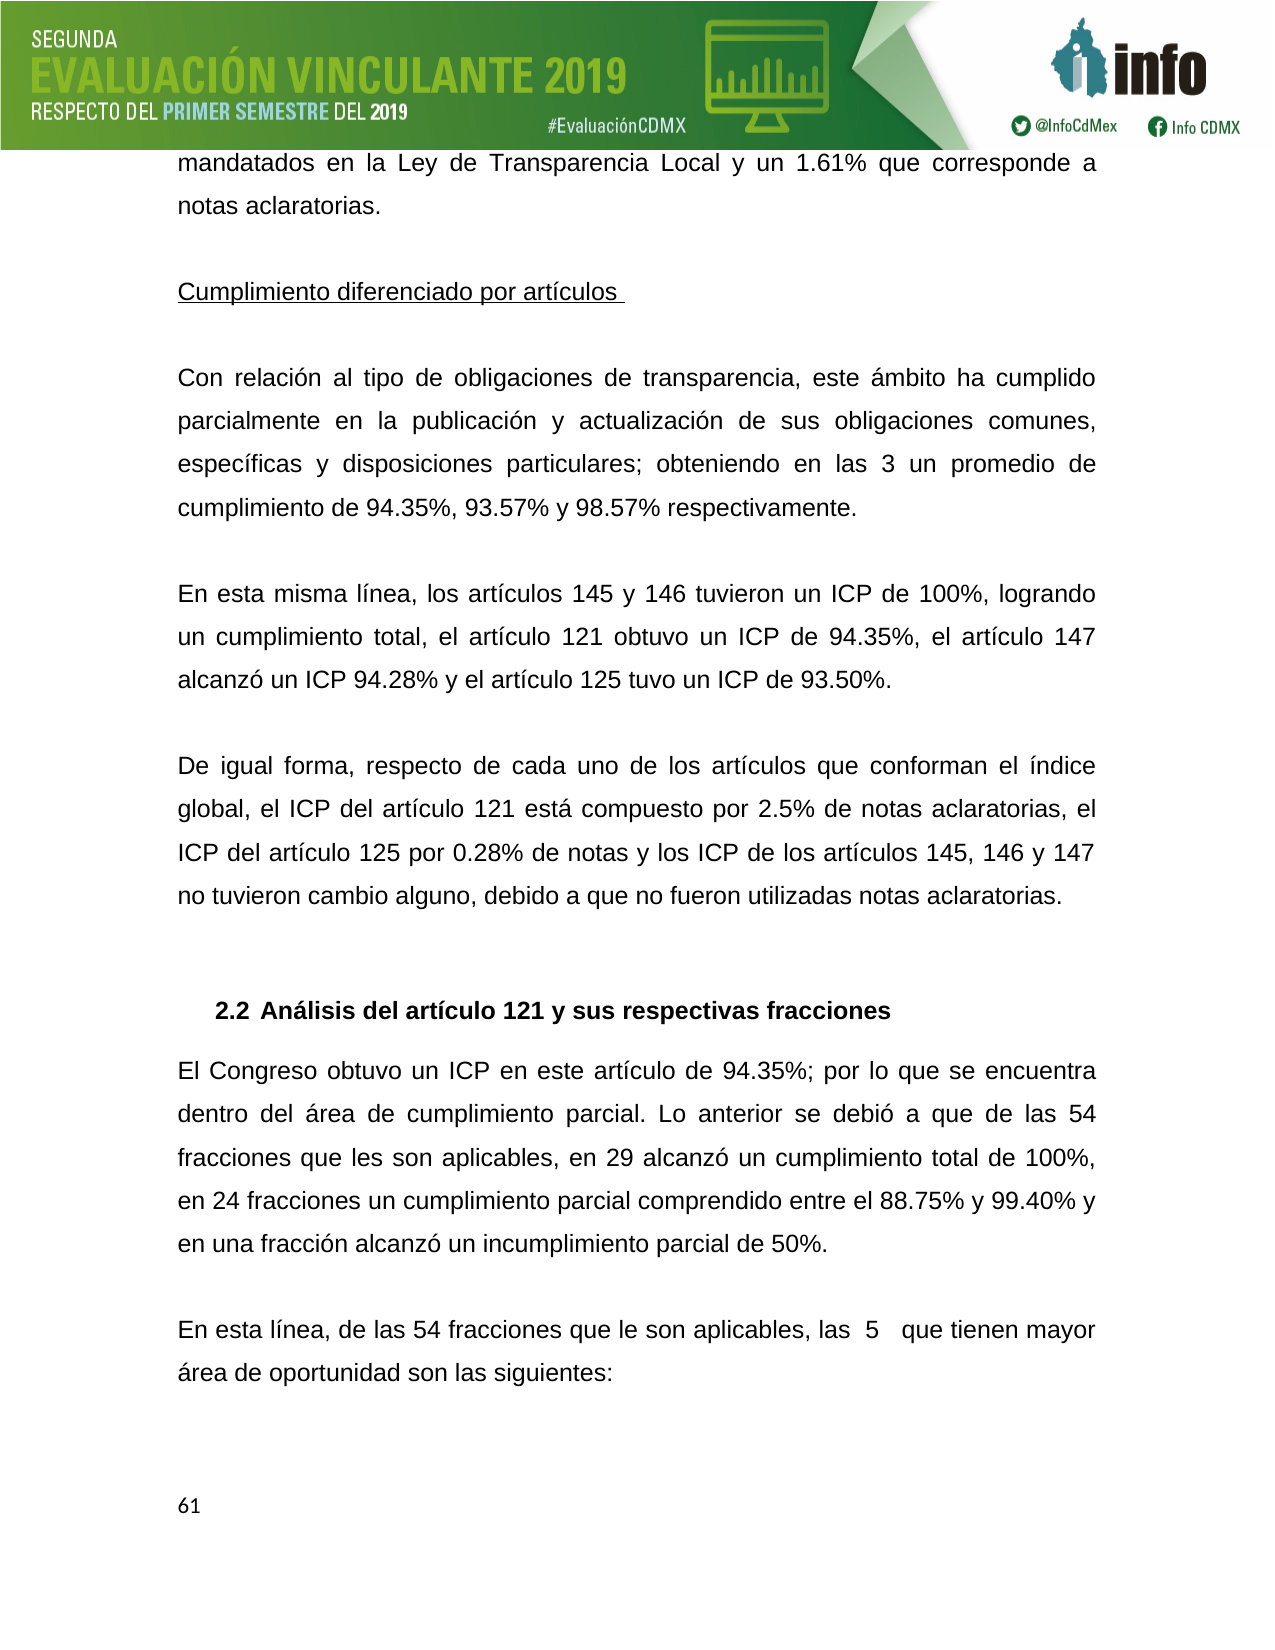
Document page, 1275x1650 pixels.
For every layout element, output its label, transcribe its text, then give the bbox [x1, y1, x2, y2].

text Con relación al tipo de obligaciones de transparencia, este ámbito ha cumplido parcialmente en la publicación y actualización de sus obligaciones comunes, específicas y disposiciones particulares; obteniendo en las 3 un promedio de cumplimiento de 94.35%, 93.57% y 98.57% respectivamente. [177, 363, 1098, 521]
subtitle Análisis del artículo 121 y sus respectivas fracciones [215, 996, 1098, 1025]
text En esta línea, de las 54 fracciones que le son aplicables, las 5 que tienen mayor área de oportunidad son las siguientes: [177, 1315, 1098, 1387]
text El Congreso obtuvo un ICP en este artículo de 94.35%; por lo que se encuentra dentro del área de cumplimiento parcial. Lo anterior se debió a que de las 54 fracciones que les son aplicables, en 29 alcanzó un cumplimiento total de 100%, en 24 fracciones un cumplimiento parcial comprendido entre el 88.75% y 99.40% y en una fracción alcanzó un incumplimiento parcial de 50%. [177, 1056, 1098, 1258]
picture [0, 1, 1274, 150]
text En esta misma línea, los artículos 145 y 146 tuvieron un ICP de 100%, logrando un cumplimiento total, el artículo 121 obtuvo un ICP de 94.35%, el artículo 147 alcanzó un ICP 94.28% y el artículo 125 tuvo un ICP de 93.50%. [177, 579, 1098, 694]
text De igual forma, respecto de cada uno de los artículos que conforman el índice global, el ICP del artículo 121 está compuesto por 2.5% de notas aclaratorias, el ICP del artículo 125 por 0.28% de notas y los ICP de los artículos 145, 146 y 147 no tuvieron cambio alguno, debido a que no fueron utilizadas notas aclaratorias. [177, 751, 1098, 909]
text Cumplimiento diferenciado por artículos [177, 277, 1098, 306]
